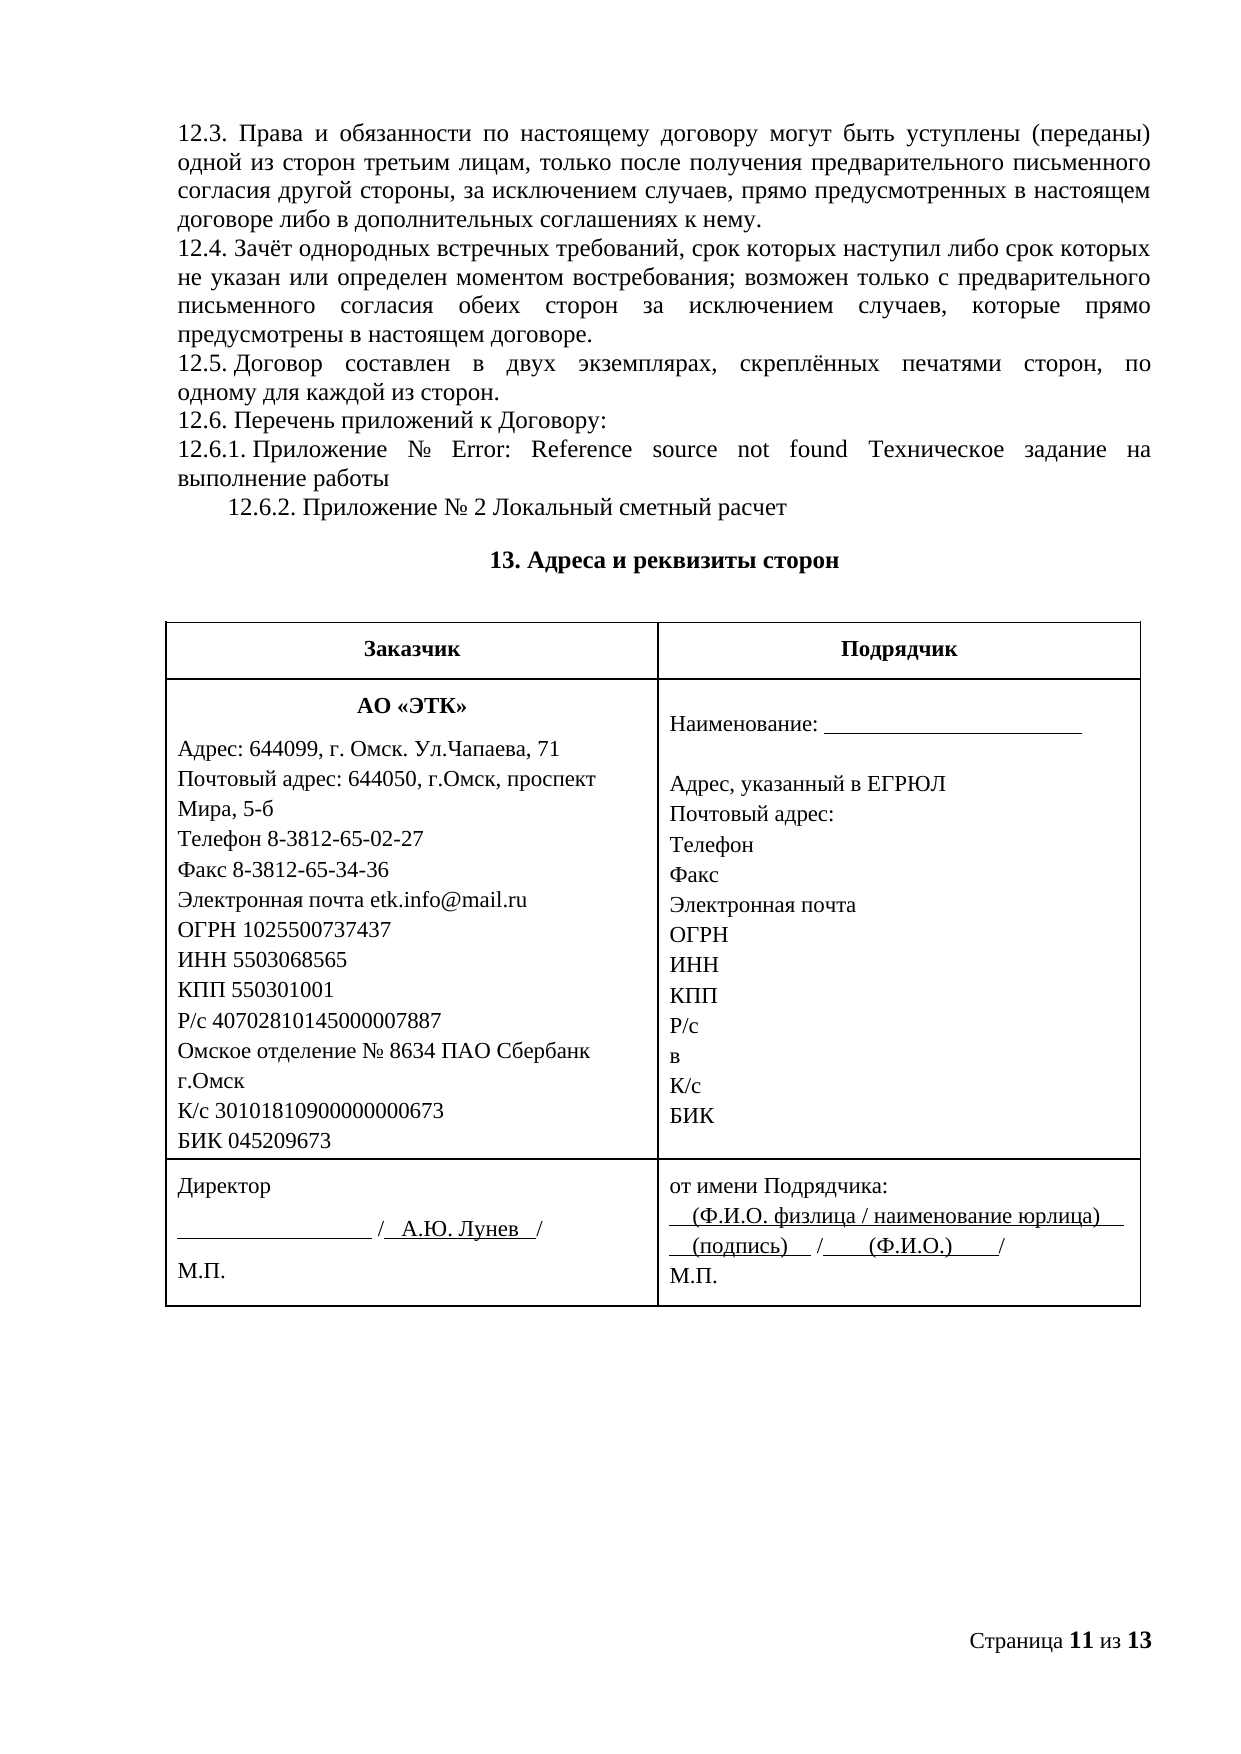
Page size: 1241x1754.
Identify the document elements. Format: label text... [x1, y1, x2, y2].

subtitle Договор составлен в двух экземплярах, скреплённых печатями сторон, по одному для каждой из сторон. [177, 348, 1152, 406]
text 12.4. Зачёт однородных встречных требований, срок которых наступил либо срок которых не указан или определен моментом востребования; возможен только с предварительного письменного согласия обеих сторон за исключением случаев, которые прямо предусмотрены в настоящем договоре. [177, 233, 1152, 348]
subtitle Адреса и реквизиты сторон [177, 546, 1152, 574]
table_cell Наименование: Адрес, указанный в ЕГРЮЛ Почтовый адрес: Телефон Факс Электронная почта ОГРН ИНН КПП Р/с в К/с БИК [659, 680, 1140, 1158]
text 12.6.2. Приложение № 2 Локальный сметный расчет [177, 492, 1152, 521]
table_cell АО «ЭТК» Адрес: . Омск. Ул.Чапаева, 71 Почтовый адрес: .Омск, проспект Мира, 5-б Телефон 8-3812-65-02-27 Факс 8-3812-65-34-36 Электронная почта etk.info@mail.ru ОГРН 1025500737437 ИНН 5503068565 КПП 550301001 Р/с 40702810145000007887 Омское отделение № 8634 ПАО Сбербанк г.Омск К/с 30101810900000000673 БИК 045209673 [167, 680, 657, 1158]
subtitle Перечень приложений к Договору: [177, 406, 1152, 434]
table_cell Директор / А.Ю. Лунев / М.П. [167, 1160, 657, 1305]
table_header Подрядчик [659, 623, 1140, 678]
table_cell от имени Подрядчика: (Ф.И.О. физлица / наименование юрлица) (подпись) / (Ф.И.О.) / М.П. [659, 1160, 1140, 1305]
text 12.3. Права и обязанности по настоящему договору могут быть уступлены (переданы) одной из сторон третьим лицам, только после получения предварительного письменного согласия другой стороны, за исключением случаев, прямо предусмотренных в настоящем договоре либо в дополнительных соглашениях к нему. [177, 118, 1152, 233]
table_header Заказчик [167, 623, 657, 678]
